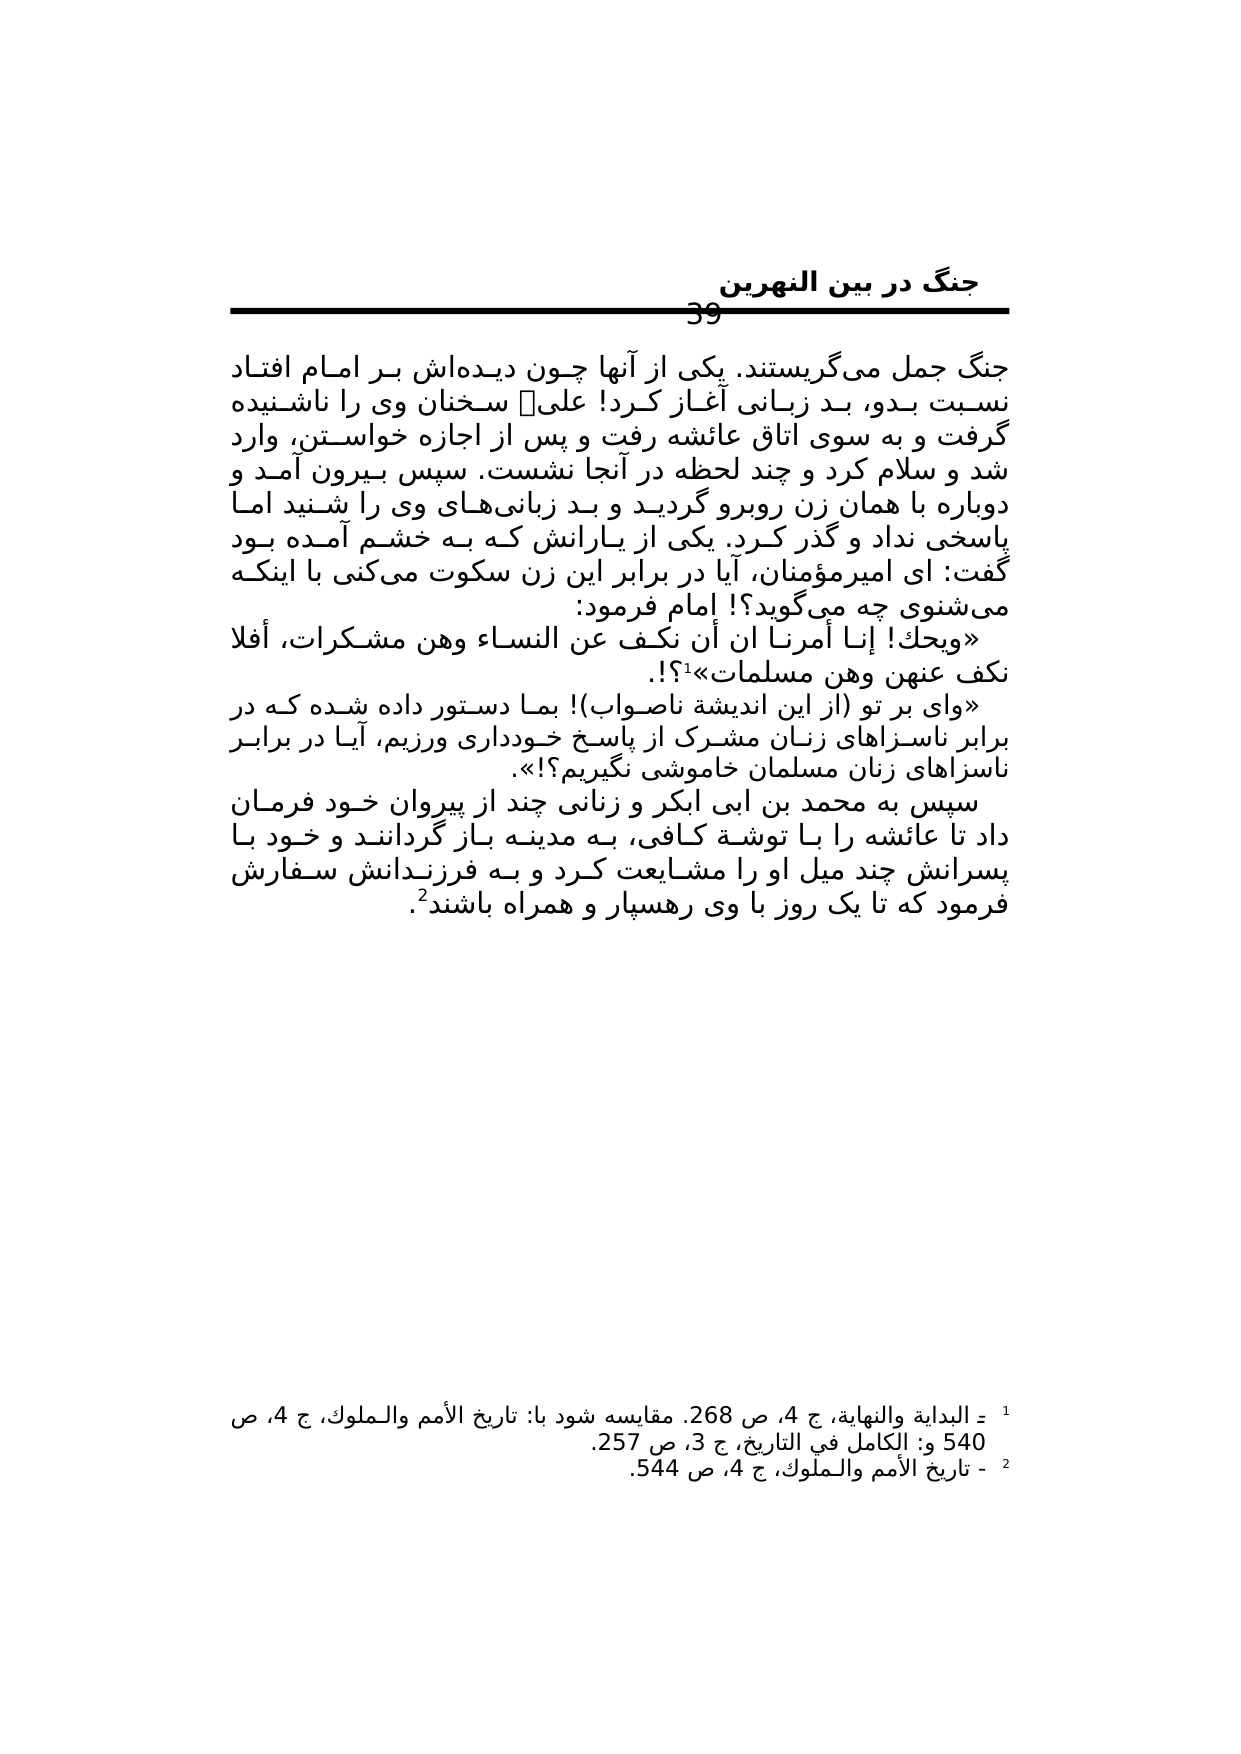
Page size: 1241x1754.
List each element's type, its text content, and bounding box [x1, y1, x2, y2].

text سپس به محمد بن ابی ابکر و زنانی چند از پیروان خود فرمان داد تا عائشه را با توشة کافی، به مدینه باز گردانند و خود با پسرانش چند میل او را مشایعت کرد و به فرزندانش سفارش فرمود که تا یک روز با وی رهسپار و همراه باشند. [230, 784, 1010, 920]
text امیر‌مؤمنان علی، پس ازآرام شدن اوضاع جنگ، آهنگ ورود به خانه‌ای کرد که عائشه را بدانجا برده بودند. امام در آستانة ورود به منزلگاه عائشه با چند زن مخالف، روبرو شد که بر کشتگان جنگ جمل می‌گریستند. یکی از آنها چون دیده‌اش بر امام افتاد نسبت بدو، بد زبانی آغاز کرد! علی سخنان وی را ناشنیده گرفت و به سوی اتاق عائشه رفت و پس از اجازه خواستن، وارد شد و سلام کرد و چند لحظه در آنجا نشست. سپس بیرون آمد و دوباره با همان زن روبرو گردید و بد زبانی‌های وی را شنید اما پاسخی نداد و گذر کرد. یکی از یارانش که به خشم آمده بود گفت: ای امیر‌مؤمنان، آیا در برابر این زن سکوت می‌کنی با اینکه می‌شنوی چه می‌گوید؟! امام فرمود: [230, 350, 1010, 622]
text «وای بر تو (از این اندیشة ناصواب)! بما دستور داده شده که در برابر ناسزاهای زنان مشرک از پاسخ خودداری ورزیم، آیا در برابر ناسزاهای زنان مسلمان خاموشی نگیریم؟!». [230, 690, 1010, 784]
text «ویحك! إنا أمرنا ان أن نکف عن النساء وهن مشکرات، أفلا نکف عنهن وهن مسلمات»؟!. [230, 622, 1010, 690]
